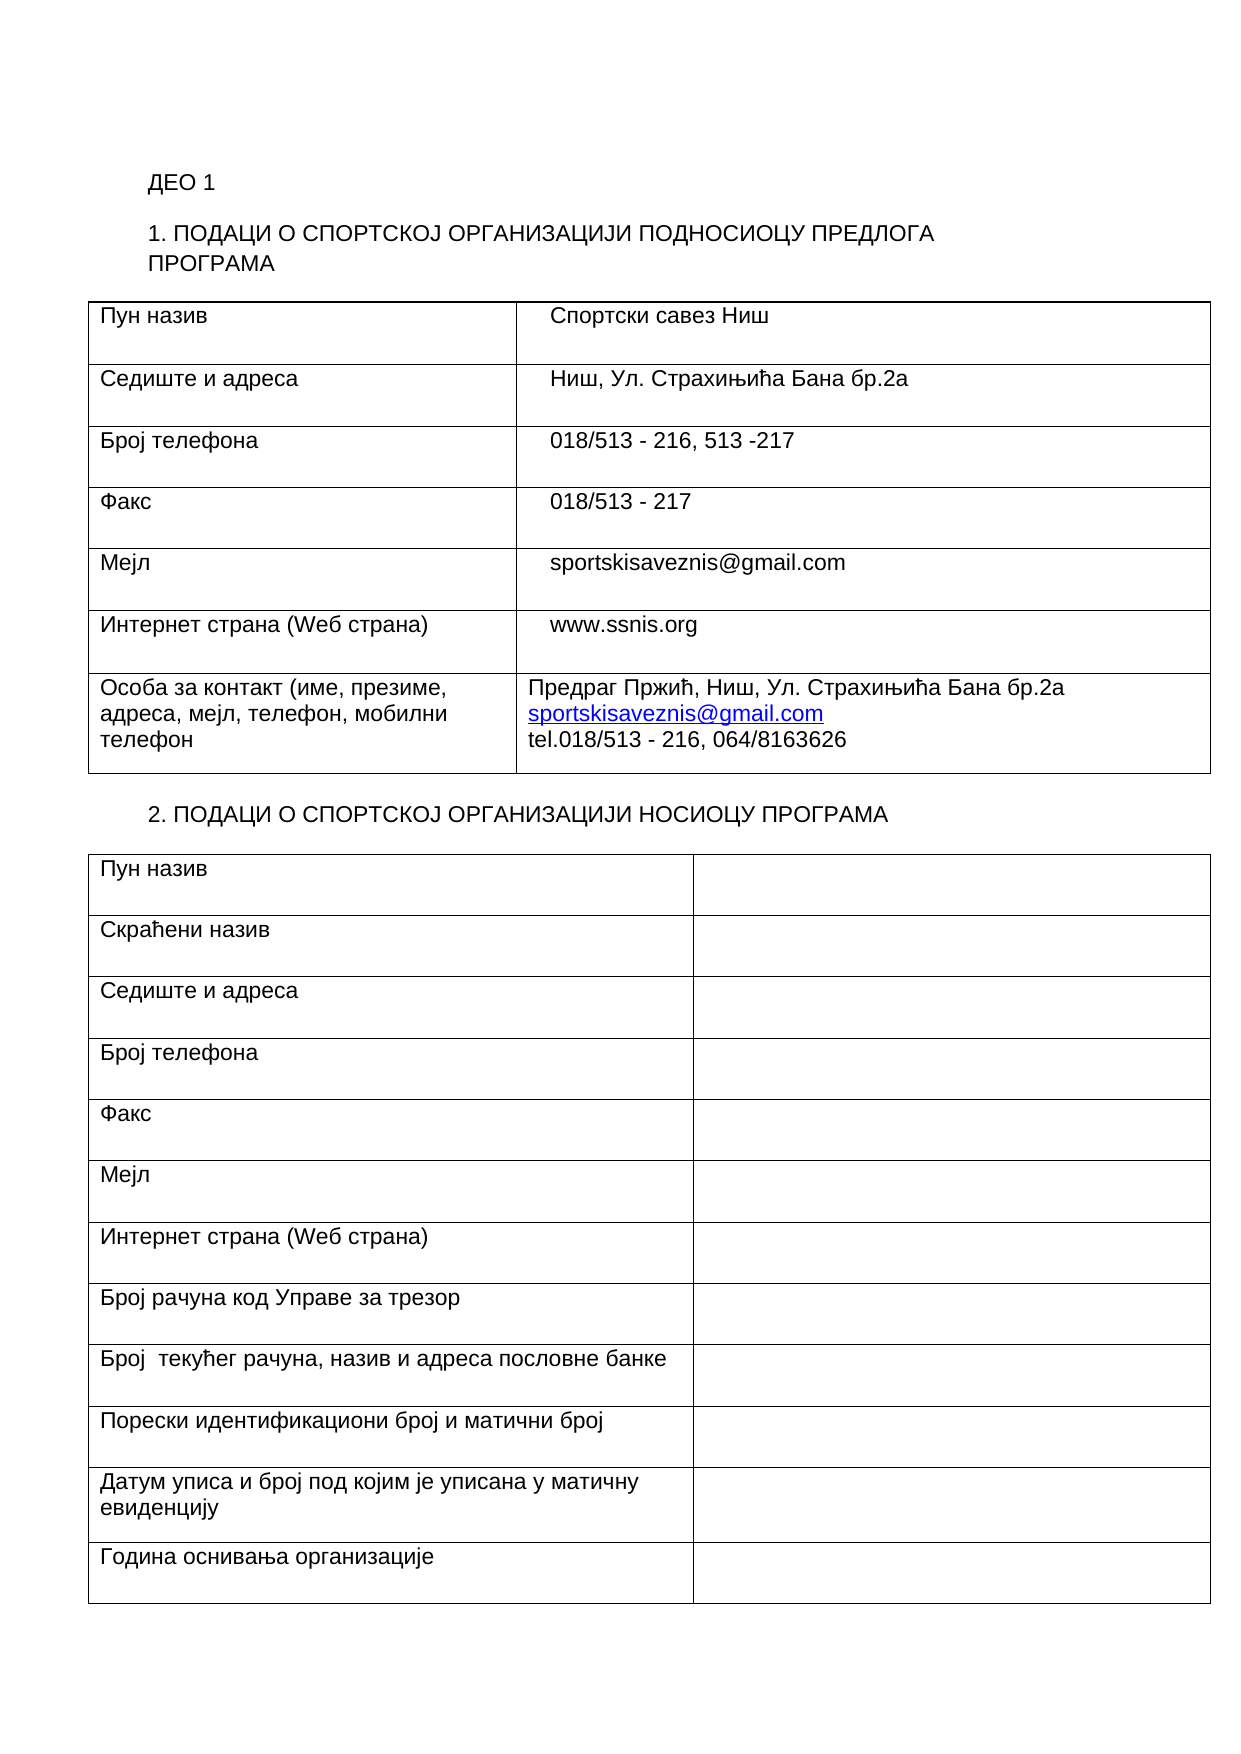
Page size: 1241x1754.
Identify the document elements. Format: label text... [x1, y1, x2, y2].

table_cell Број телефона [89, 427, 516, 487]
table_header Пун назив [89, 303, 516, 364]
table_cell Број телефона [89, 1039, 693, 1099]
table_cell www.ssnis.org [517, 611, 1210, 672]
table_header [694, 855, 1210, 915]
text ДЕО 1 [148, 169, 1063, 196]
table_cell [694, 977, 1210, 1037]
table_cell Mejл [89, 549, 516, 610]
text 1. ПОДАЦИ О СПОРТСКОЈ ОРГАНИЗАЦИЈИ ПОДНОСИОЦУ ПРЕДЛОГА ПРОГРАМА [148, 220, 1063, 277]
table_cell Број текућег рачуна, назив и адреса пословне банке [89, 1345, 693, 1406]
table_cell [694, 1223, 1210, 1283]
table_cell [694, 1543, 1210, 1603]
table_cell Скраћени назив [89, 916, 693, 976]
table_cell sportskisaveznis@gmail.com [517, 549, 1210, 610]
table_cell [694, 1100, 1210, 1160]
table_cell [694, 1284, 1210, 1344]
table_cell [694, 1161, 1210, 1222]
table_header Пун назив [89, 855, 693, 915]
table_cell Седиште и адреса [89, 977, 693, 1037]
table_cell Порески идентификациони број и матични број [89, 1407, 693, 1467]
table_cell [694, 1039, 1210, 1099]
table_cell Ниш, Ул. Страхињића Бана бр.2а [517, 365, 1210, 426]
table_header Спортски савез Ниш [517, 303, 1210, 364]
table_cell Година оснивања организације [89, 1543, 693, 1603]
table_cell Мејл [89, 1161, 693, 1222]
table_cell Седиште и адреса [89, 365, 516, 426]
table_cell 018/513 - 217 [517, 488, 1210, 548]
text 2. ПОДАЦИ О СПОРТСКОЈ ОРГАНИЗАЦИЈИ НОСИОЦУ ПРОГРАМА [148, 801, 1063, 827]
table_cell [694, 1345, 1210, 1406]
table_cell Интернет страна (Wеб страна) [89, 611, 516, 672]
table_cell Особа за контакт (име, презиме, адреса, мејл, телефон, мобилни телефон [89, 674, 516, 773]
table_cell Број рачуна код Управе за трезор [89, 1284, 693, 1344]
table_cell Интернет страна (Wеб страна) [89, 1223, 693, 1283]
table_cell [694, 1407, 1210, 1467]
table_cell Датум уписа и број под којим је уписана у матичну евиденцију [89, 1468, 693, 1542]
table_cell [694, 1468, 1210, 1542]
table_cell Факс [89, 488, 516, 548]
table_cell Факс [89, 1100, 693, 1160]
table_cell Предраг Пржић, Ниш, Ул. Страхињића Бана бр.2а sportskisaveznis@gmail.com tel.018/513 - 216, 064/8163626 [517, 674, 1210, 773]
table_cell [694, 916, 1210, 976]
table_cell 018/513 - 216, 513 -217 [517, 427, 1210, 487]
